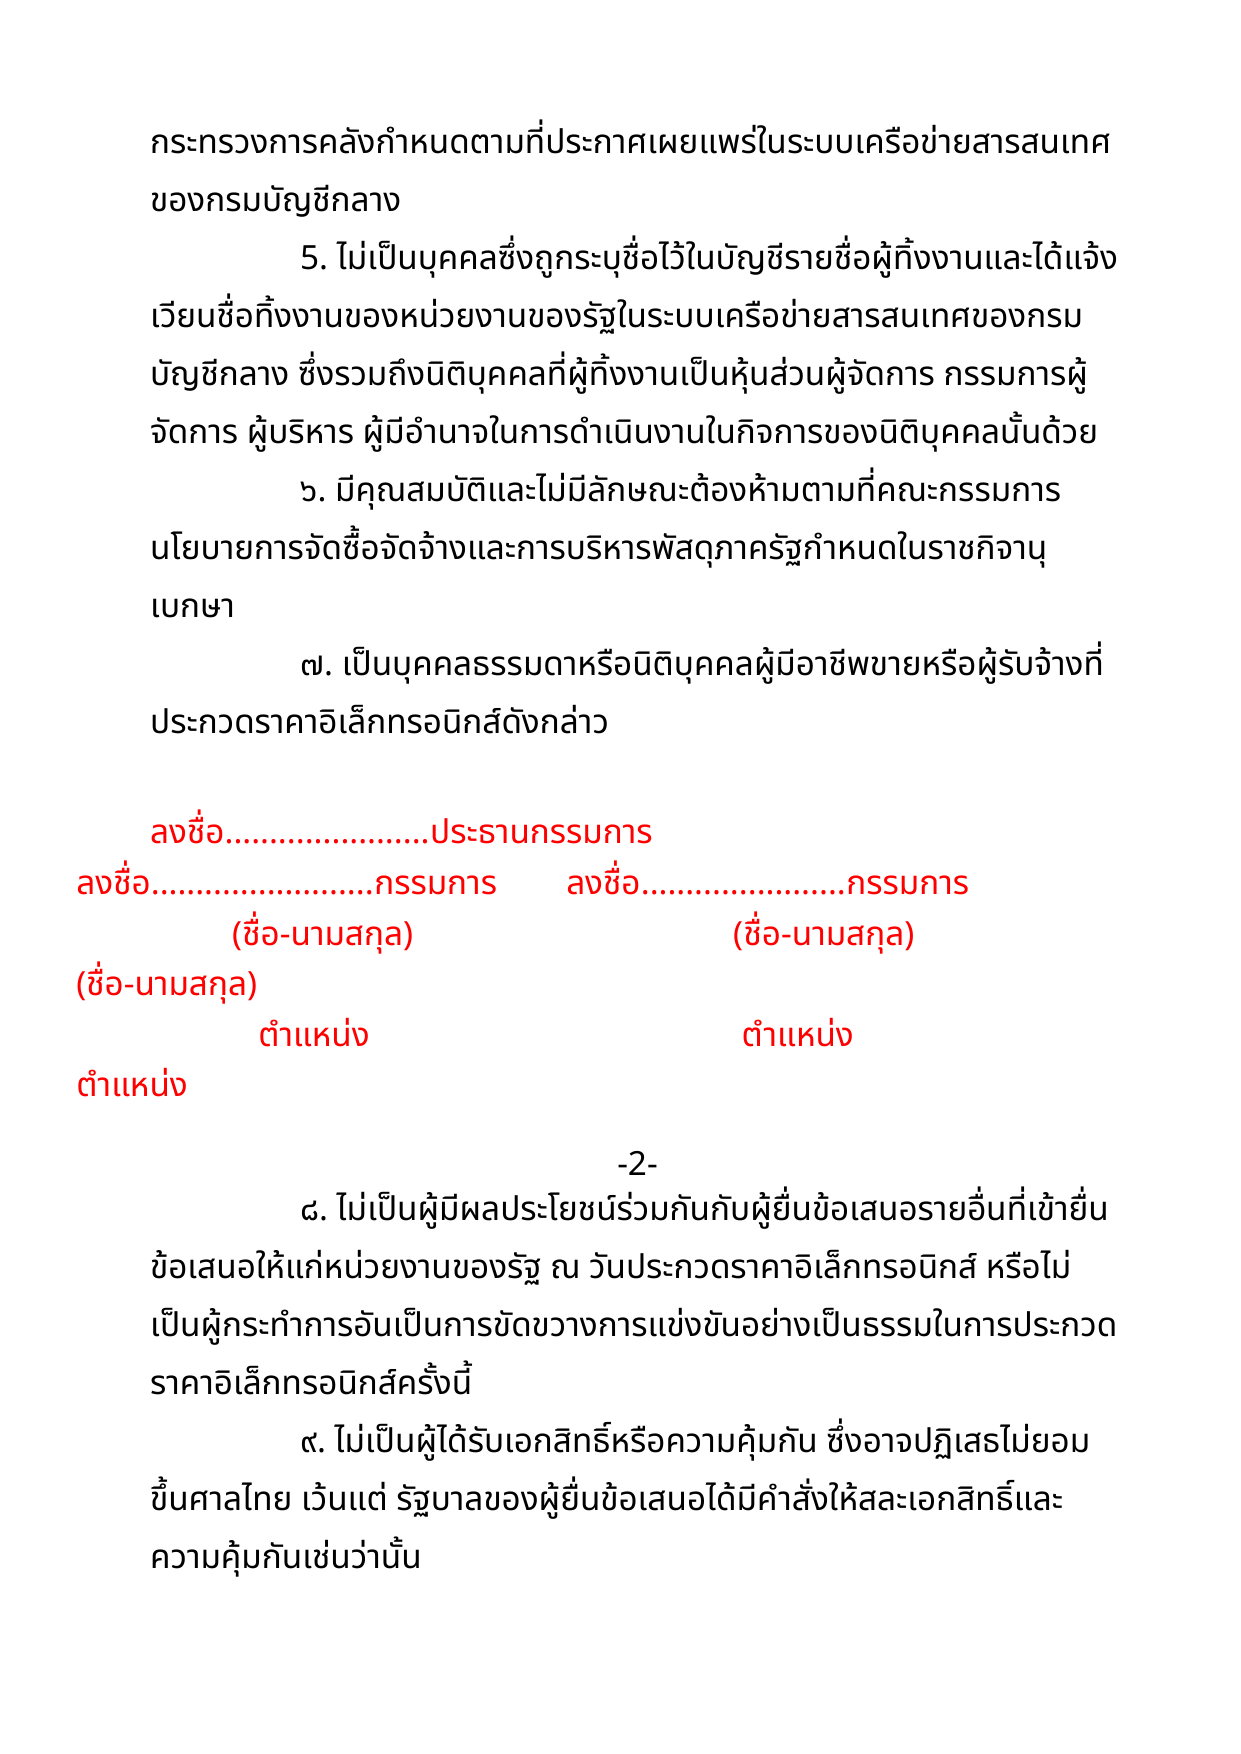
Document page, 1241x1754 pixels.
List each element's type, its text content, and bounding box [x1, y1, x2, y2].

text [150, 118, 1122, 227]
text ลงชื่อ.......................ประธานกรรมการ ลงชื่อ.........................กรรมการ ลงชื่อ.......................กรรมการ [76, 808, 1122, 909]
text ๖. มีคุณสมบัติและไม่มีลักษณะต้องห้ามตามที่คณะกรรมการนโยบายการจัดซื้อจัดจ้างและการบริหารพัสดุภาครัฐกำหนดในราชกิจานุเบกษา [150, 466, 1122, 632]
text ตำแหน่ง ตำแหน่ง ตำแหน่ง [76, 1011, 1198, 1111]
text ๙. ไม่เป็นผู้ได้รับเอกสิทธิ์หรือความคุ้มกัน ซึ่งอาจปฏิเสธไม่ยอมขึ้นศาลไทย เว้นแต่ รัฐบาลของผู้ยื่นข้อเสนอได้มีคำสั่งให้สละเอกสิทธิ์และความคุ้มกันเช่นว่านั้น [150, 1417, 1122, 1583]
text ๘. ไม่เป็นผู้มีผลประโยชน์ร่วมกันกับผู้ยื่นข้อเสนอรายอื่นที่เข้ายื่นข้อเสนอให้แก่หน่วยงานของรัฐ ณ วันประกวดราคาอิเล็กทรอนิกส์ หรือไม่เป็นผู้กระทำการอันเป็นการขัดขวางการแข่งขันอย่างเป็นธรรมในการประกวดราคาอิเล็กทรอนิกส์ครั้งนี้ [150, 1185, 1122, 1409]
text (ชื่อ-นามสกุล) (ชื่อ-นามสกุล) (ชื่อ-นามสกุล) [76, 909, 1122, 1011]
text -2- [76, 1139, 1198, 1185]
text ๗. เป็นบุคคลธรรมดาหรือนิติบุคคลผู้มีอาชีพขายหรือผู้รับจ้างที่ประกวดราคาอิเล็กทรอนิกส์ดังกล่าว [150, 640, 1122, 748]
text 5. ไม่เป็นบุคคลซึ่งถูกระบุชื่อไว้ในบัญชีรายชื่อผู้ทิ้งงานและได้แจ้งเวียนชื่อทิ้งงานของหน่วยงานของรัฐในระบบเครือข่ายสารสนเทศของกรมบัญชีกลาง ซึ่งรวมถึงนิติบุคคลที่ผู้ทิ้งงานเป็นหุ้นส่วนผู้จัดการ กรรมการผู้จัดการ ผู้บริหาร ผู้มีอำนาจในการดำเนินงานในกิจการของนิติบุคคลนั้นด้วย [150, 234, 1122, 458]
